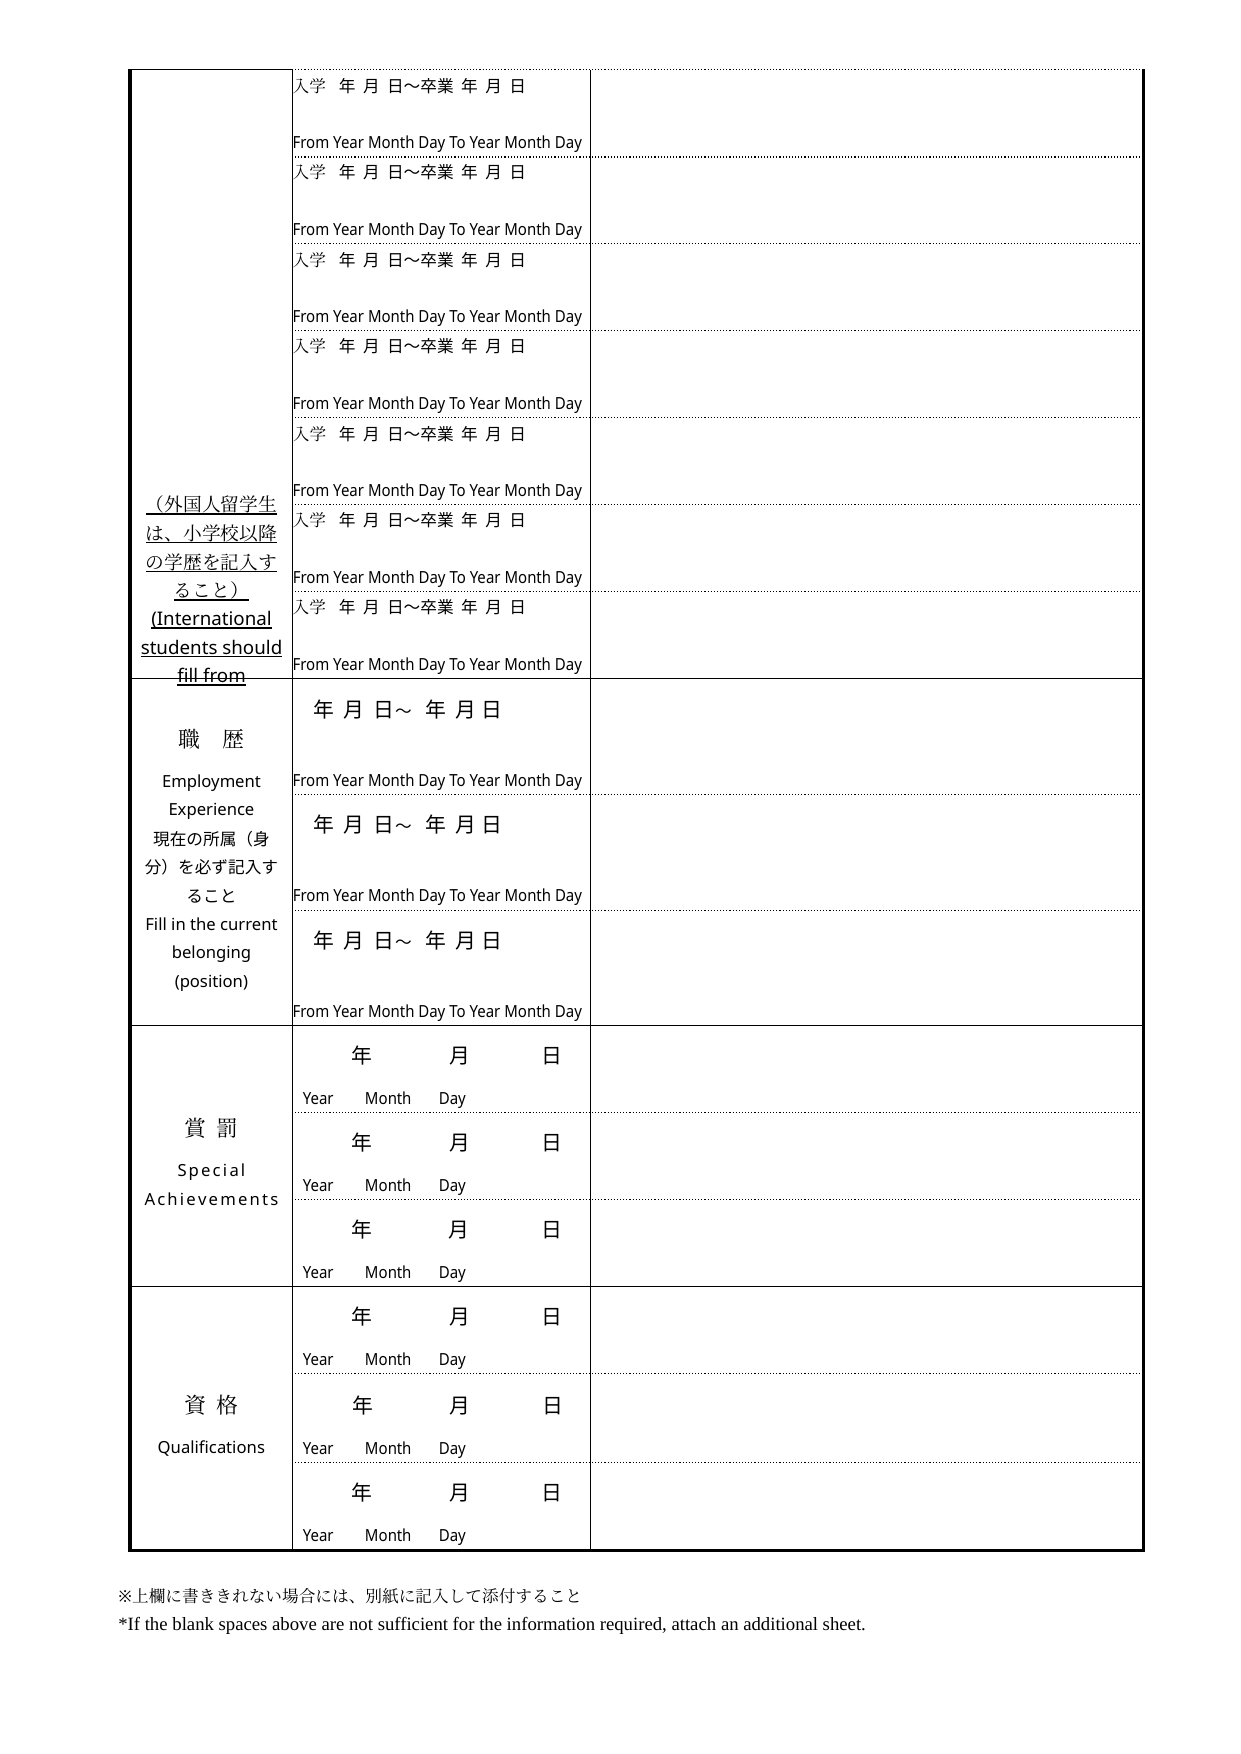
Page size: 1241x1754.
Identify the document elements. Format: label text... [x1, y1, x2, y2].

table_cell [591, 1199, 1142, 1286]
table_cell [591, 591, 1142, 678]
table_cell [591, 156, 1142, 243]
table_cell 年 月 日 Year Month Day [293, 1462, 590, 1549]
table_cell 年 月 日 Year Month Day [293, 1373, 590, 1462]
table_cell 入学 年 月 日～卒業 年 月 日 From Year Month Day To Year Month Day [293, 330, 590, 417]
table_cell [293, 243, 590, 330]
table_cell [293, 156, 590, 243]
table_cell [591, 1373, 1142, 1462]
table_cell 年 月 日 Year Month Day [293, 1199, 590, 1286]
table_cell [591, 1026, 1142, 1112]
table_cell [591, 69, 1142, 156]
table_cell 年 月 日～ 年 月 日 From Year Month Day To Year Month Day [293, 910, 590, 1025]
table_cell 年 月 日～ 年 月 日 From Year Month Day To Year Month Day [293, 794, 590, 909]
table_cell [293, 69, 591, 156]
table_cell [591, 504, 1142, 591]
table_cell 年 月 日 Year Month Day [293, 1287, 590, 1373]
table_cell [591, 910, 1142, 1025]
text *If the blank spaces above are not sufficient for the information required, attach an additional sheet. [118, 1609, 1122, 1638]
table_cell 年 月 日 Year Month Day [293, 1112, 590, 1199]
table_cell [591, 794, 1142, 909]
text ※上欄に書ききれない場合には、別紙に記入して添付すること [118, 1581, 1122, 1609]
table_cell 年 月 日～ 年 月 日 From Year Month Day To Year Month Day [293, 679, 590, 794]
table_cell [591, 1112, 1142, 1199]
table_cell [591, 1462, 1142, 1549]
table_cell [591, 417, 1142, 504]
table_cell 入学 年 月 日～卒業 年 月 日 From Year Month Day To Year Month Day [293, 504, 590, 591]
table_cell 職 歴 Employment Experience 現在の所属（身分）を必ず記入すること Fill in the current belonging (position) [132, 679, 292, 1025]
table_cell [591, 243, 1142, 330]
table_cell 入学 年 月 日～卒業 年 月 日 From Year Month Day To Year Month Day [293, 591, 590, 678]
table_cell 年 月 日 Year Month Day [293, 1026, 590, 1112]
table_cell [591, 1287, 1142, 1373]
table_cell [591, 330, 1142, 417]
table_cell 賞 罰 Special Achievements [132, 1026, 292, 1286]
table_cell 資 格 Qualifications [132, 1287, 292, 1549]
table_cell [591, 679, 1142, 794]
table_cell 入学 年 月 日～卒業 年 月 日 From Year Month Day To Year Month Day [293, 417, 590, 504]
